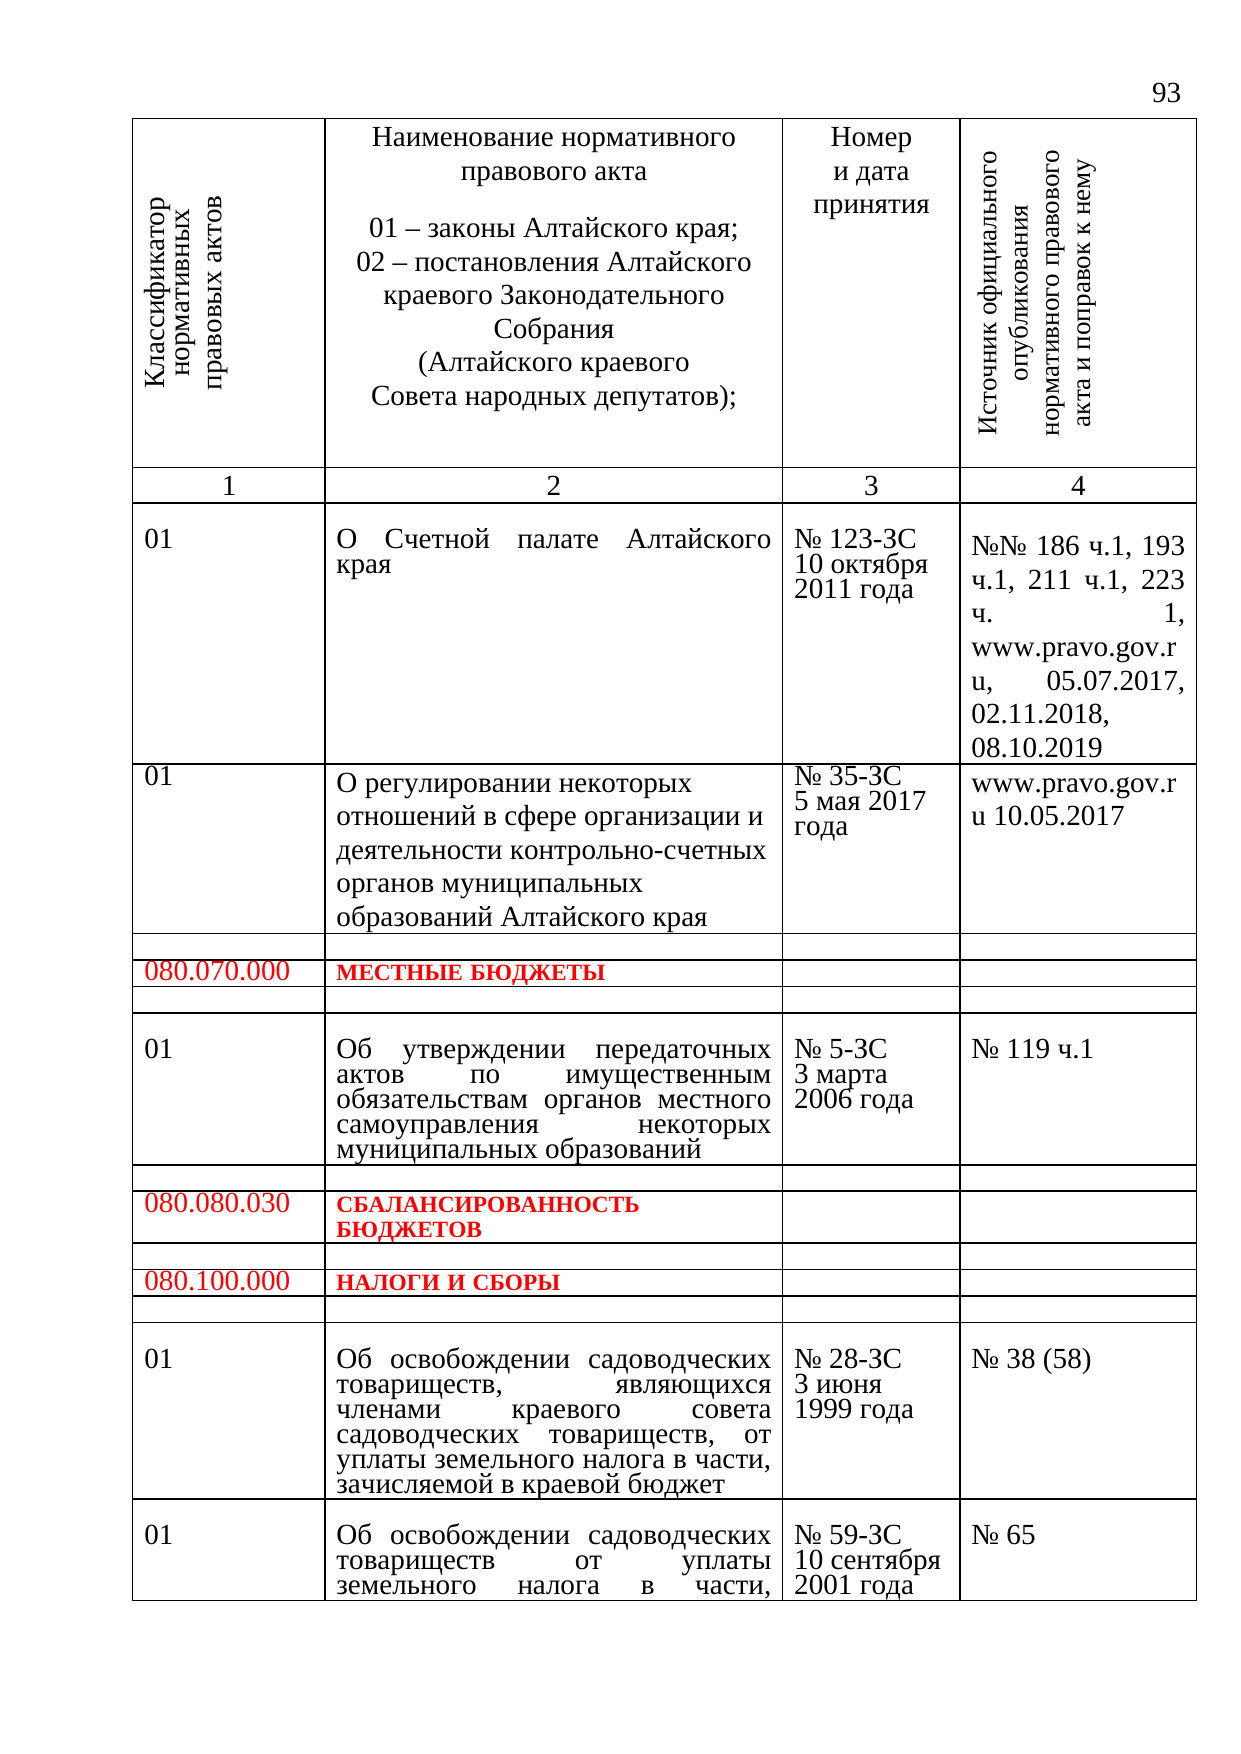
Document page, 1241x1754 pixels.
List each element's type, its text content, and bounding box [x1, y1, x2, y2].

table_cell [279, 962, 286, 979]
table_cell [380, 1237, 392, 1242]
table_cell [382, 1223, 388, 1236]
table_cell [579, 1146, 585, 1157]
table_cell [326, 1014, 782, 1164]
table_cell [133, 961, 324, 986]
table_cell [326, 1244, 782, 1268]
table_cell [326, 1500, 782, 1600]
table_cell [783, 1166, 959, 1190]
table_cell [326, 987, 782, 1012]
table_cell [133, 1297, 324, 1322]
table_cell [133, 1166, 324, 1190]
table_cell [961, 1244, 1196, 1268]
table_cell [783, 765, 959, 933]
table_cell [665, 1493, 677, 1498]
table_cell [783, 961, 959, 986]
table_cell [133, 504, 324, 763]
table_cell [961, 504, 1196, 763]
table_cell 1 [133, 468, 324, 502]
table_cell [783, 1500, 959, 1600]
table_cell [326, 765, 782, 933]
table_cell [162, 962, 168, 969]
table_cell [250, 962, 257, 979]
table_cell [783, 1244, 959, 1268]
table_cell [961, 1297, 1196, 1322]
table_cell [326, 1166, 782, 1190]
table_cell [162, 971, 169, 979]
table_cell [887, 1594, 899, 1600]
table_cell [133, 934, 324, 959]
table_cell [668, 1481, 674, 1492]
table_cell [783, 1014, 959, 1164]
table_header Классификатор нормативных правовых актов [133, 119, 324, 467]
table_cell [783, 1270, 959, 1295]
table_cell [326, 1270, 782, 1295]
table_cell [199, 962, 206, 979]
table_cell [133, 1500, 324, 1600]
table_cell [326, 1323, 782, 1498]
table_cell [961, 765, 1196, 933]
table_header Номер и дата принятия [783, 119, 959, 467]
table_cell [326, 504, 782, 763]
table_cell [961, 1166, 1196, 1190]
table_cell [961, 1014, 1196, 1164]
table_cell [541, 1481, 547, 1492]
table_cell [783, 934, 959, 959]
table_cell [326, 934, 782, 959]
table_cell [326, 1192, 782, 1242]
table_cell 2 [326, 468, 782, 502]
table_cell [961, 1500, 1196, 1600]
table_cell 3 [783, 468, 959, 502]
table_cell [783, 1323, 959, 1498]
table_header Источник официального опубликования нормативного правового акта и поправок к нему [961, 119, 1196, 467]
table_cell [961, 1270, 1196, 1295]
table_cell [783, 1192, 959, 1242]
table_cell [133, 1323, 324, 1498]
table_cell 4 [961, 468, 1196, 502]
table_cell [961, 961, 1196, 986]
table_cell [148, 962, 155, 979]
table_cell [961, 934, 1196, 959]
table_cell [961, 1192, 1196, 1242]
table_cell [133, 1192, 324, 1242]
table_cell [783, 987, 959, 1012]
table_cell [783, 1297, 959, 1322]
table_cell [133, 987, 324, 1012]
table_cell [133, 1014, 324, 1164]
table_header Наименование нормативного правового акта 01 – законы Алтайского края; 02 – постановления Алтайского краевого Законодательного Собрания (Алтайского краевого Совета народных депутатов); [326, 119, 782, 467]
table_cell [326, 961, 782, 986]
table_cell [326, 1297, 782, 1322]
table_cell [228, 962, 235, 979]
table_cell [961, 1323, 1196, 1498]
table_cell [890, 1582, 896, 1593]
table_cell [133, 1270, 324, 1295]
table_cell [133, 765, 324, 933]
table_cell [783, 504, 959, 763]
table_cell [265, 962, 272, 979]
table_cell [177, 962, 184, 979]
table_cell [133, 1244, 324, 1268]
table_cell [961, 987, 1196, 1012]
